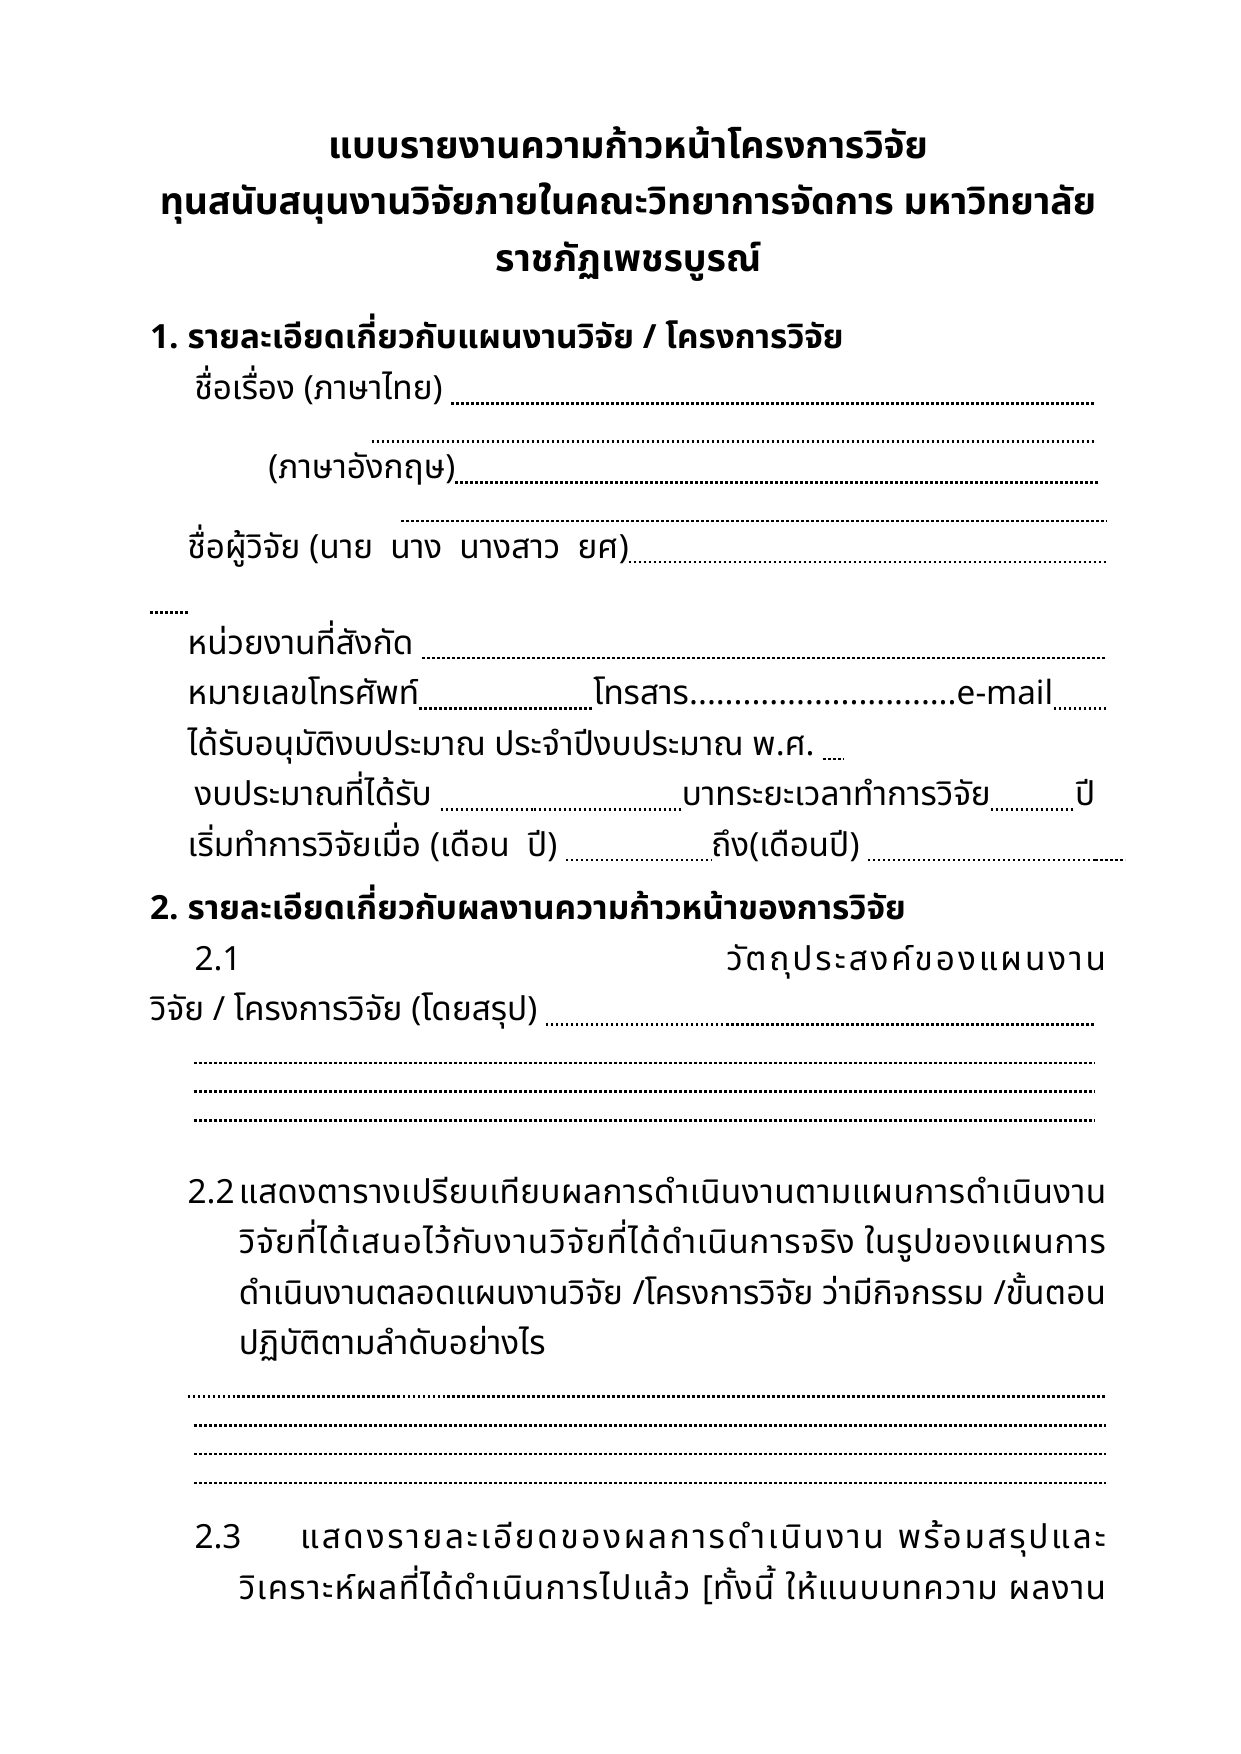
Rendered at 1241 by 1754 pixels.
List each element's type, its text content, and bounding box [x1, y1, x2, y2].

text ชื่อเรื่อง (ภาษาไทย) [150, 364, 1106, 414]
text งบประมาณที่ได้รับ บาทระยะเวลาทำการวิจัย ปี [150, 770, 1106, 821]
text ชื่อผู้วิจัย (นาย นาง นางสาว ยศ) [150, 523, 1106, 619]
text 2.2 แสดงตารางเปรียบเทียบผลการดำเนินงานตามแผนการดำเนินงานวิจัยที่ได้เสนอไว้กับงานวิจัยที่ได้ดำเนินการจริง ในรูปของแผนการดำเนินงานตลอดแผนงานวิจัย /โครงการวิจัย ว่ามีกิจกรรม /ขั้นตอนปฏิบัติตามลำดับอย่างไร [150, 1167, 1106, 1369]
text 2. รายละเอียดเกี่ยวกับผลงานความก้าวหน้าของการวิจัย [150, 884, 1106, 934]
text ทุนสนับสนุนงานวิจัยภายในคณะวิทยาการจัดการ มหาวิทยาลัยราชภัฏเพชรบูรณ์ [150, 175, 1106, 288]
text ได้รับอนุมัติงบประมาณ ประจำปีงบประมาณ พ.ศ. [150, 720, 1106, 770]
text หมายเลขโทรศัพท์ โทรสาร ..............................e-mail [150, 669, 1106, 720]
text (ภาษาอังกฤษ) [150, 443, 1106, 494]
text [194, 1513, 1106, 1614]
text เริ่มทำการวิจัยเมื่อ (เดือน ปี) ถึง(เดือนปี) [150, 821, 1106, 871]
text แบบรายงานความก้าวหน้าโครงการวิจัย [150, 118, 1106, 175]
text 2.1 วัตถุประสงค์ของแผนงานวิจัย / โครงการวิจัย (โดยสรุป) [150, 934, 1106, 1036]
text 1. รายละเอียดเกี่ยวกับแผนงานวิจัย / โครงการวิจัย [150, 313, 1106, 364]
text หน่วยงานที่สังกัด [150, 619, 1106, 669]
